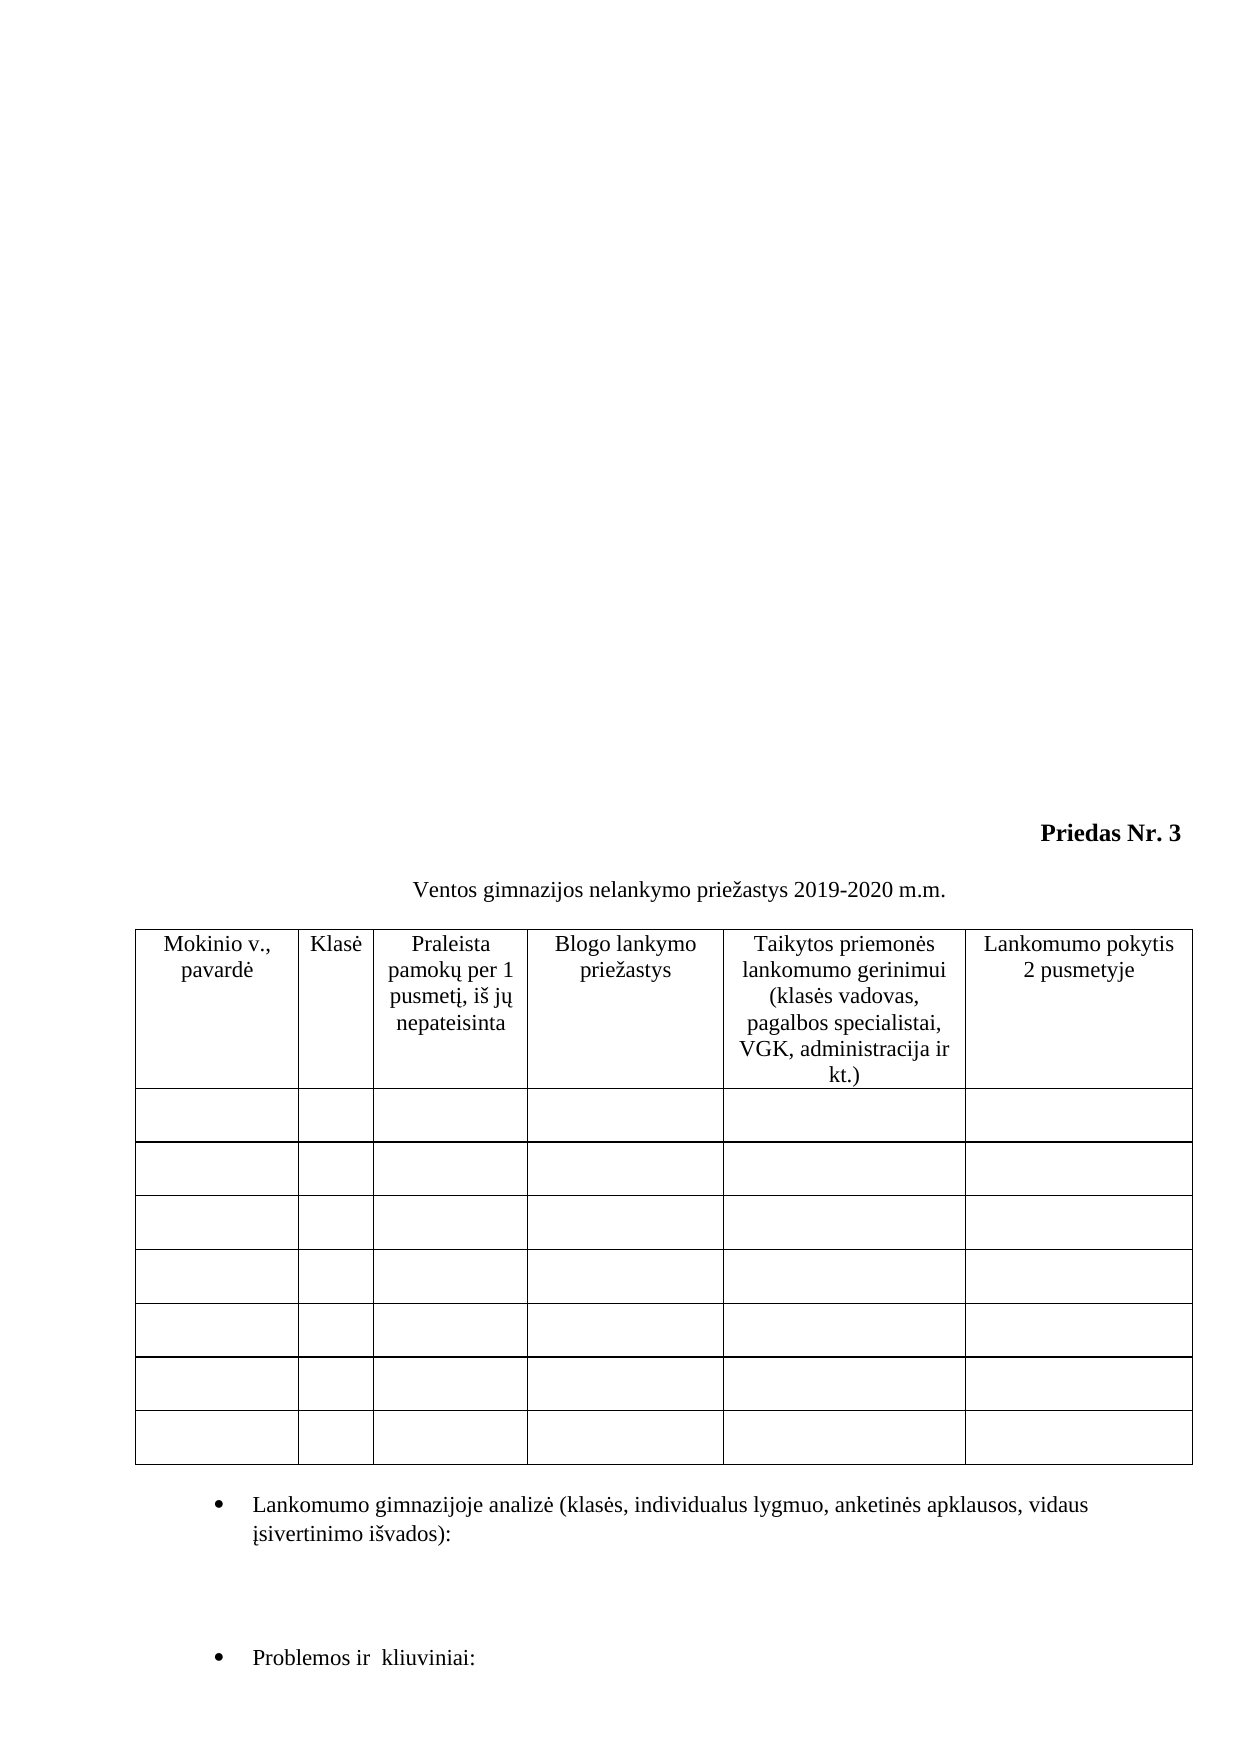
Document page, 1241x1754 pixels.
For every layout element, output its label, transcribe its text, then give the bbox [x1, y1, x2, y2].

table_cell [374, 1143, 527, 1195]
table_header Klasė [299, 930, 373, 1088]
table_cell [374, 1250, 527, 1303]
table_cell [724, 1143, 965, 1195]
table_cell [966, 1143, 1192, 1195]
table_cell [966, 1358, 1192, 1410]
table_cell [528, 1411, 723, 1464]
table_cell [966, 1250, 1192, 1303]
table_cell [528, 1250, 723, 1303]
table_cell [374, 1304, 527, 1356]
table_cell [374, 1411, 527, 1464]
table_cell [374, 1196, 527, 1249]
table_cell [724, 1411, 965, 1464]
table_cell [136, 1411, 298, 1464]
table_cell [966, 1411, 1192, 1464]
table_cell [724, 1358, 965, 1410]
table_cell [724, 1196, 965, 1249]
table_cell [966, 1304, 1192, 1356]
table_header Lankomumo pokytis 2 pusmetyje [966, 930, 1192, 1088]
table_cell [136, 1089, 298, 1141]
list Problemos ir kliuviniai: [215, 1644, 1181, 1670]
table_cell [299, 1196, 373, 1249]
table_cell [299, 1089, 373, 1141]
table_cell [528, 1358, 723, 1410]
table_cell [299, 1250, 373, 1303]
table_cell [136, 1196, 298, 1249]
table_header Blogo lankymo priežastys [528, 930, 723, 1088]
table_cell [374, 1089, 527, 1141]
table_cell [136, 1250, 298, 1303]
table_cell [966, 1196, 1192, 1249]
table_header Mokinio v., pavardė [136, 930, 298, 1088]
text Priedas Nr. 3 [222, 818, 1181, 847]
table_cell [528, 1196, 723, 1249]
table_header Praleista pamokų per 1 pusmetį, iš jų nepateisinta [374, 930, 527, 1088]
table_cell [299, 1358, 373, 1410]
table_cell [724, 1250, 965, 1303]
table_header Taikytos priemonės lankomumo gerinimui (klasės vadovas, pagalbos specialistai, VGK, administracija ir kt.) [724, 930, 965, 1088]
table_cell [528, 1304, 723, 1356]
table_cell [299, 1304, 373, 1356]
table_cell [136, 1143, 298, 1195]
table_cell [374, 1358, 527, 1410]
table_cell [299, 1143, 373, 1195]
table_cell [724, 1089, 965, 1141]
text Ventos gimnazijos nelankymo priežastys 2019-2020 m.m. [177, 876, 1181, 902]
table_cell [966, 1089, 1192, 1141]
table_cell [724, 1304, 965, 1356]
table_cell [299, 1411, 373, 1464]
table_cell [528, 1143, 723, 1195]
table_cell [136, 1358, 298, 1410]
table_cell [136, 1304, 298, 1356]
list Lankomumo gimnazijoje analizė (klasės, individualus lygmuo, anketinės apklausos, vidaus įsivertinimo išvados): [215, 1491, 1181, 1546]
table_cell [528, 1089, 723, 1141]
